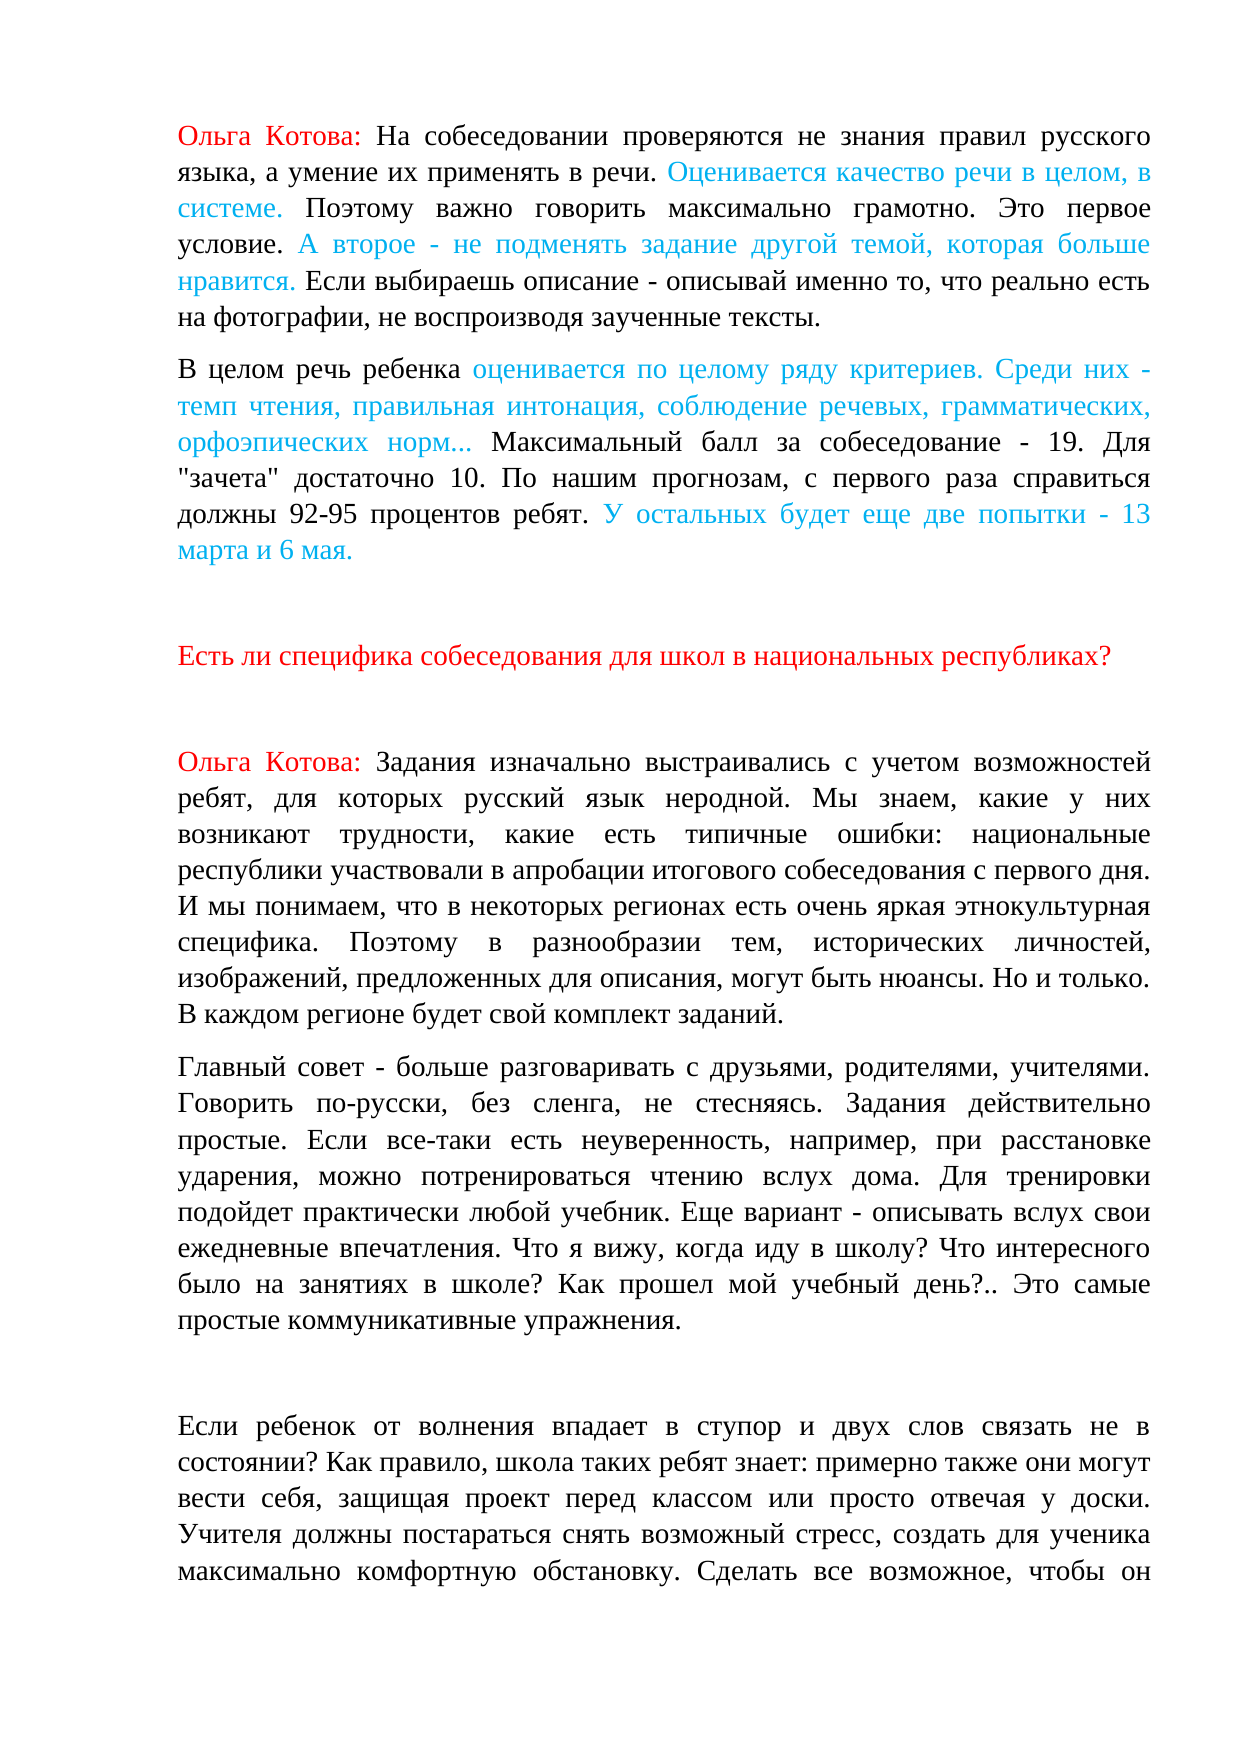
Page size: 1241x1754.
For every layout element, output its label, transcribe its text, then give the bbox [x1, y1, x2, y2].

text В целом речь ребенка оценивается по целому ряду критериев. Среди них - темп чтения, правильная интонация, соблюдение речевых, грамматических, орфоэпических норм... Максимальный балл за собеседование - 19. Для "зачета" достаточно 10. По нашим прогнозам, с первого раза справиться должны 92-95 процентов ребят. У остальных будет еще две попытки - 13 марта и 6 мая. [177, 352, 1152, 566]
text Главный совет - больше разговаривать с друзьями, родителями, учителями. Говорить по-русски, без сленга, не стесняясь. Задания действительно простые. Если все-таки есть неуверенность, например, при расстановке ударения, можно потренироваться чтению вслух дома. Для тренировки подойдет практически любой учебник. Еще вариант - описывать вслух свои ежедневные впечатления. Что я вижу, когда иду в школу? Что интересного было на занятиях в школе? Как прошел мой учебный день?.. Это самые простые коммуникативные упражнения. [177, 1049, 1152, 1336]
text Есть ли специфика собеседования для школ в национальных республиках? [177, 638, 1152, 672]
text Ольга Котова: Задания изначально выстраивались с учетом возможностей ребят, для которых русский язык неродной. Мы знаем, какие у них возникают трудности, какие есть типичные ошибки: национальные республики участвовали в апробации итогового собеседования с первого дня. И мы понимаем, что в некоторых регионах есть очень яркая этнокультурная специфика. Поэтому в разнообразии тем, исторических личностей, изображений, предложенных для описания, могут быть нюансы. Но и только. В каждом регионе будет свой комплект заданий. [177, 744, 1152, 1030]
text Ольга Котова: На собеседовании проверяются не знания правил русского языка, а умение их применять в речи. Оценивается качество речи в целом, в системе. Поэтому важно говорить максимально грамотно. Это первое условие. А второе - не подменять задание другой темой, которая больше нравится. Если выбираешь описание - описывай именно то, что реально есть на фотографии, не воспроизводя заученные тексты. [177, 118, 1152, 332]
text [177, 1408, 1152, 1586]
